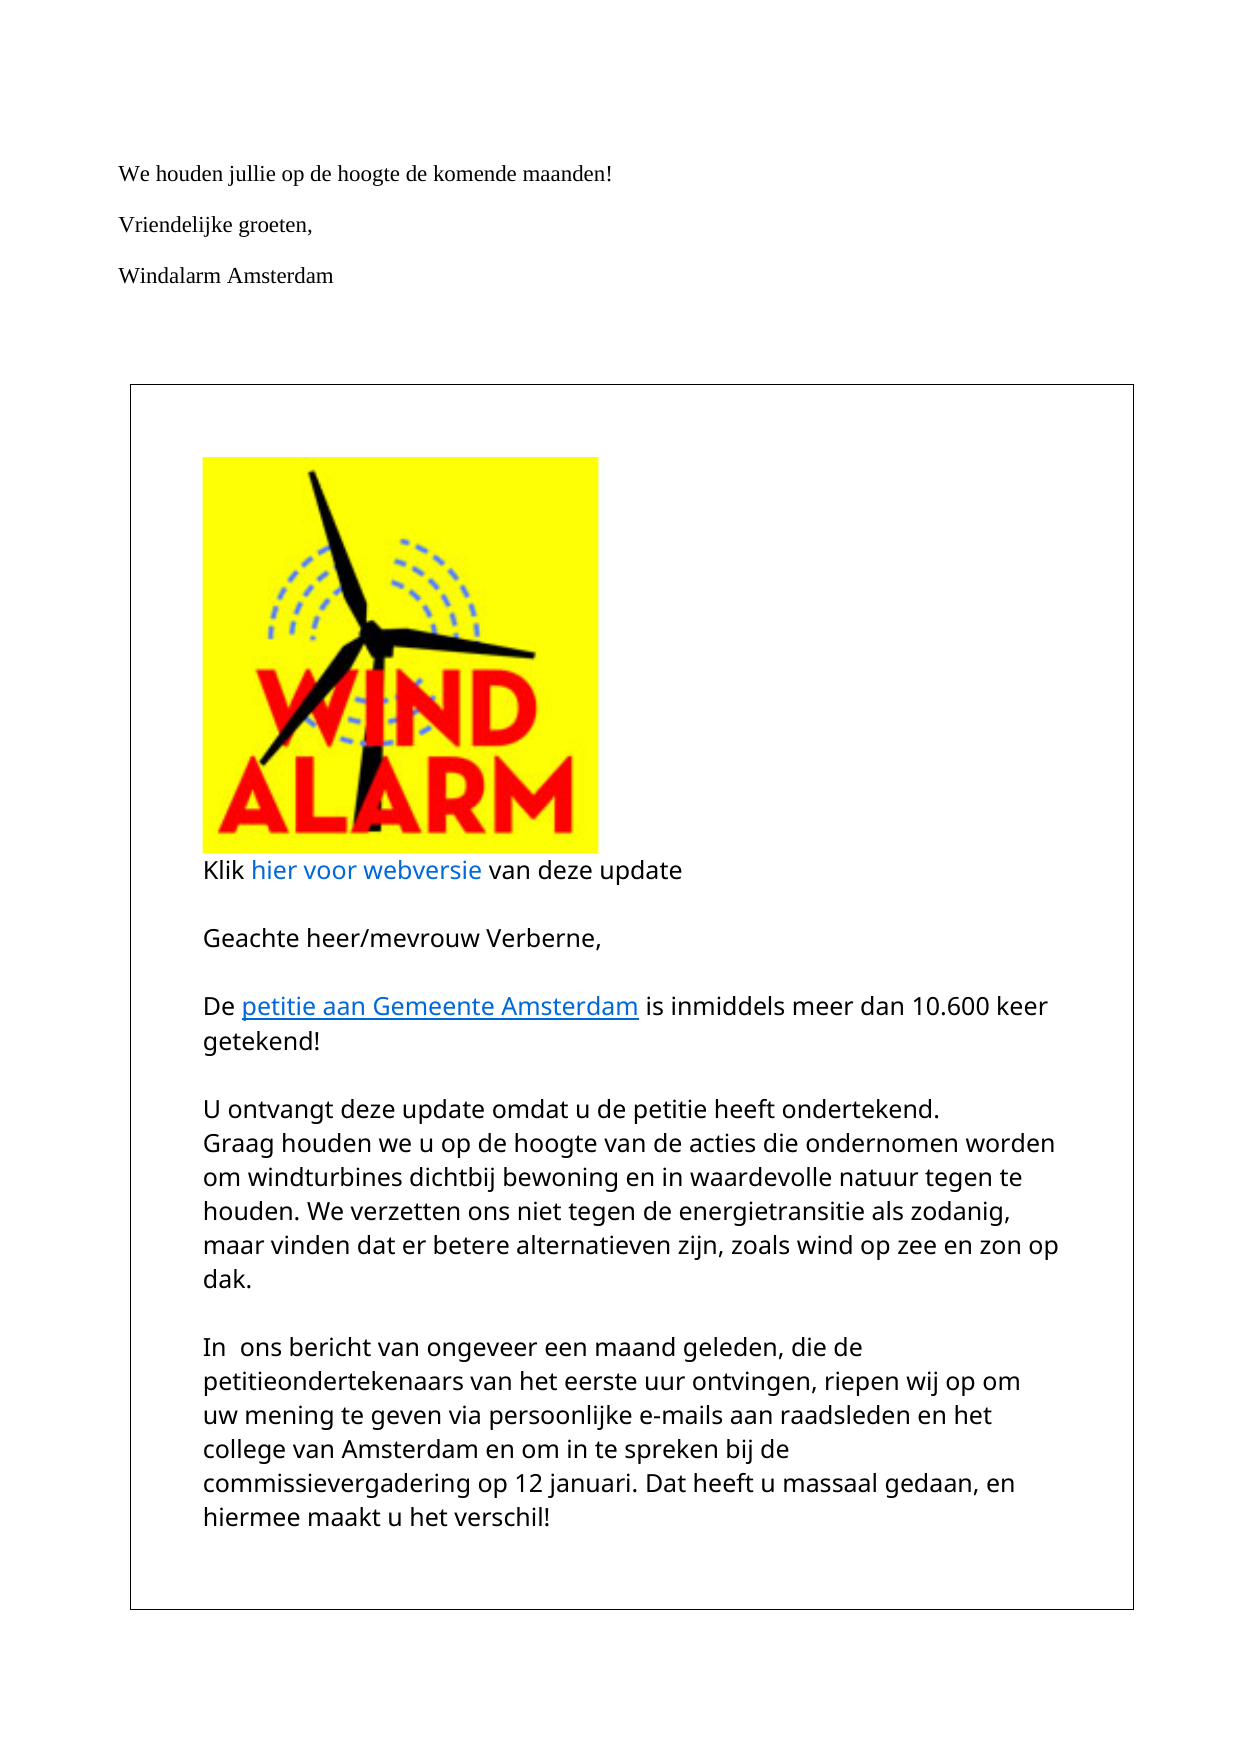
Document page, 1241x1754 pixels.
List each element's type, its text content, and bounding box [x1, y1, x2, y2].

picture [202, 457, 599, 853]
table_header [131, 385, 1133, 1608]
text Windalarm Amsterdam [118, 263, 1122, 289]
text We houden jullie op de hoogte de komende maanden! [118, 161, 1122, 187]
text Vriendelijke groeten, [118, 212, 1122, 238]
